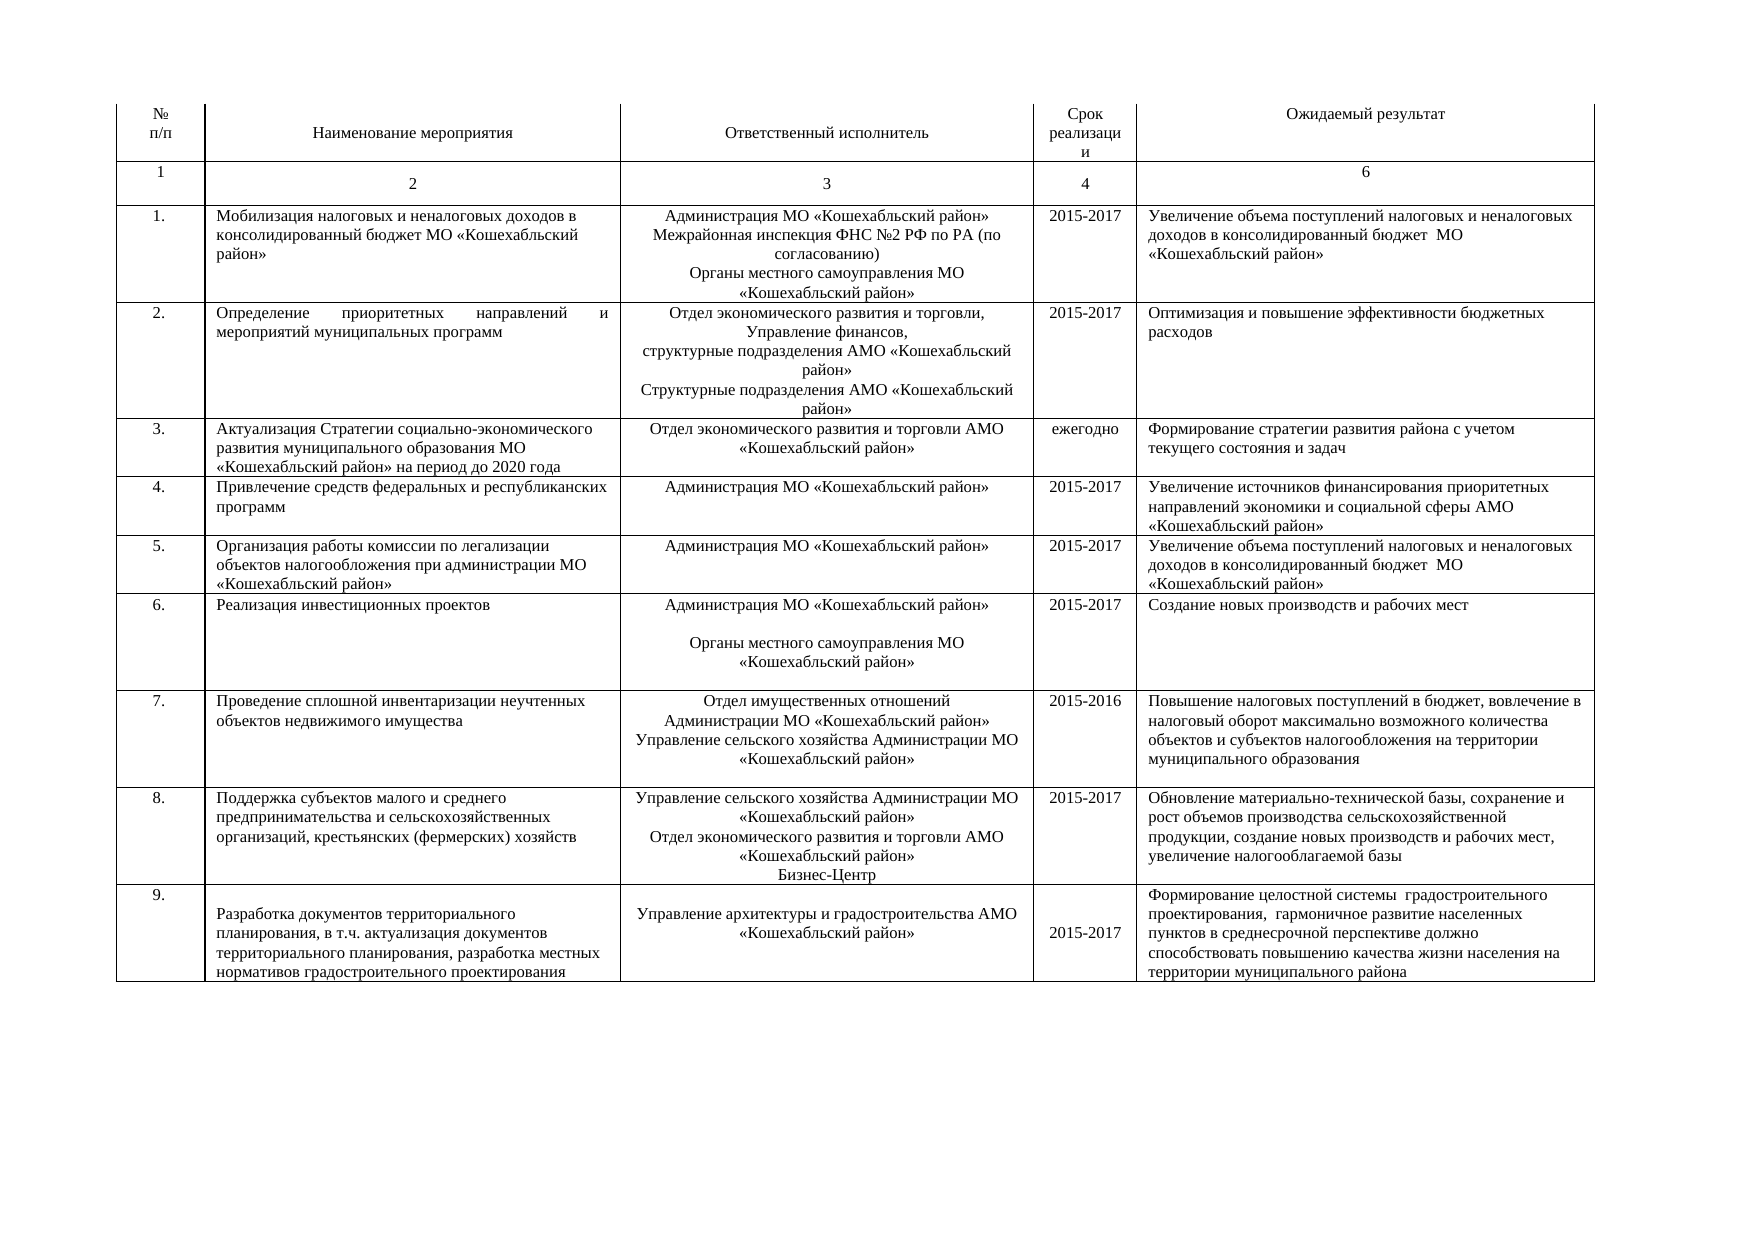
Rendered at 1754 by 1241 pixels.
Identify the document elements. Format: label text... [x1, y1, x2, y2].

table_cell 2015-2017 [1034, 477, 1136, 535]
table_cell [117, 594, 204, 690]
table_header Ответственный исполнитель [621, 104, 1033, 161]
table_cell Привлечение средств федеральных и республиканских программ [206, 477, 620, 535]
table_cell 6 [1137, 162, 1594, 205]
table_cell Проведение сплошной инвентаризации неучтенных объектов недвижимого имущества [206, 691, 620, 787]
table_header Наименование мероприятия [206, 104, 620, 161]
table_cell Поддержка субъектов малого и среднего предпринимательства и сельскохозяйственных организаций, крестьянских (фермерских) хозяйств [206, 788, 620, 884]
table_cell Создание новых производств и рабочих мест [1137, 594, 1594, 690]
table_cell Оптимизация и повышение эффективности бюджетных расходов [1137, 303, 1594, 418]
table_cell Реализация инвестиционных проектов [206, 594, 620, 690]
table_cell [117, 206, 204, 302]
table_cell Мобилизация налоговых и неналоговых доходов в консолидированный бюджет МО «Кошехабльский район» [206, 206, 620, 302]
table_header Ожидаемый результат [1137, 104, 1594, 161]
table_cell Увеличение объема поступлений налоговых и неналоговых доходов в консолидированный бюджет МО «Кошехабльский район» [1137, 536, 1594, 593]
table_cell 2015-2017 [1034, 788, 1136, 884]
table_cell [117, 303, 204, 418]
table_cell 2015-2017 [1034, 594, 1136, 690]
table_cell Разработка документов территориального планирования, в т.ч. актуализация документов территориального планирования, разработка местных нормативов градостроительного проектирования [206, 885, 620, 981]
table_cell 3 [621, 162, 1033, 205]
table_cell Обновление материально-технической базы, сохранение и рост объемов производства сельскохозяйственной продукции, создание новых производств и рабочих мест, увеличение налогооблагаемой базы [1137, 788, 1594, 884]
table_cell 4 [1034, 162, 1136, 205]
table_cell 2015-2017 [1034, 303, 1136, 418]
table_cell Администрация МО «Кошехабльский район» [621, 536, 1033, 593]
table_cell Увеличение источников финансирования приоритетных направлений экономики и социальной сферы АМО «Кошехабльский район» [1137, 477, 1594, 535]
table_cell Администрация МО «Кошехабльский район» [621, 477, 1033, 535]
table_cell Организация работы комиссии по легализации объектов налогообложения при администрации МО «Кошехабльский район» [206, 536, 620, 593]
table_cell 2015-2016 [1034, 691, 1136, 787]
table_cell Увеличение объема поступлений налоговых и неналоговых доходов в консолидированный бюджет МО «Кошехабльский район» [1137, 206, 1594, 302]
table_cell 2015-2017 [1034, 206, 1136, 302]
table_header № п/п [117, 104, 204, 161]
table_cell ежегодно [1034, 419, 1136, 476]
table_cell 1 [117, 162, 204, 205]
table_cell [117, 788, 204, 884]
table_cell Отдел экономического развития и торговли, Управление финансов, структурные подразделения АМО «Кошехабльский район» Структурные подразделения АМО «Кошехабльский район» [621, 303, 1033, 418]
table_cell Отдел экономического развития и торговли АМО «Кошехабльский район» [621, 419, 1033, 476]
table_cell Управление сельского хозяйства Администрации МО «Кошехабльский район» Отдел экономического развития и торговли АМО «Кошехабльский район» Бизнес-Центр [621, 788, 1033, 884]
table_cell 2015-2017 [1034, 536, 1136, 593]
table_cell Управление архитектуры и градостроительства АМО «Кошехабльский район» [621, 885, 1033, 981]
table_cell [117, 691, 204, 787]
table_cell 2 [206, 162, 620, 205]
table_cell Формирование стратегии развития района с учетом текущего состояния и задач [1137, 419, 1594, 476]
table_cell Повышение налоговых поступлений в бюджет, вовлечение в налоговый оборот максимально возможного количества объектов и субъектов налогообложения на территории муниципального образования [1137, 691, 1594, 787]
table_header Срок реализации [1034, 104, 1136, 161]
table_cell Администрация МО «Кошехабльский район» Межрайонная инспекция ФНС №2 РФ по РА (по согласованию) Органы местного самоуправления МО «Кошехабльский район» [621, 206, 1033, 302]
table_cell Актуализация Стратегии социально-экономического развития муниципального образования МО «Кошехабльский район» на период до 2020 года [206, 419, 620, 476]
table_cell [117, 536, 204, 593]
table_cell Отдел имущественных отношений Администрации МО «Кошехабльский район» Управление сельского хозяйства Администрации МО «Кошехабльский район» [621, 691, 1033, 787]
table_cell 2015-2017 [1034, 885, 1136, 981]
table_cell [117, 885, 204, 981]
table_cell [117, 419, 204, 476]
table_cell Определение приоритетных направлений и мероприятий муниципальных программ [206, 303, 620, 418]
table_cell [117, 477, 204, 535]
table_cell Формирование целостной системы градостроительного проектирования, гармоничное развитие населенных пунктов в среднесрочной перспективе должно способствовать повышению качества жизни населения на территории муниципального района [1137, 885, 1594, 981]
table_cell Администрация МО «Кошехабльский район» Органы местного самоуправления МО «Кошехабльский район» [621, 594, 1033, 690]
